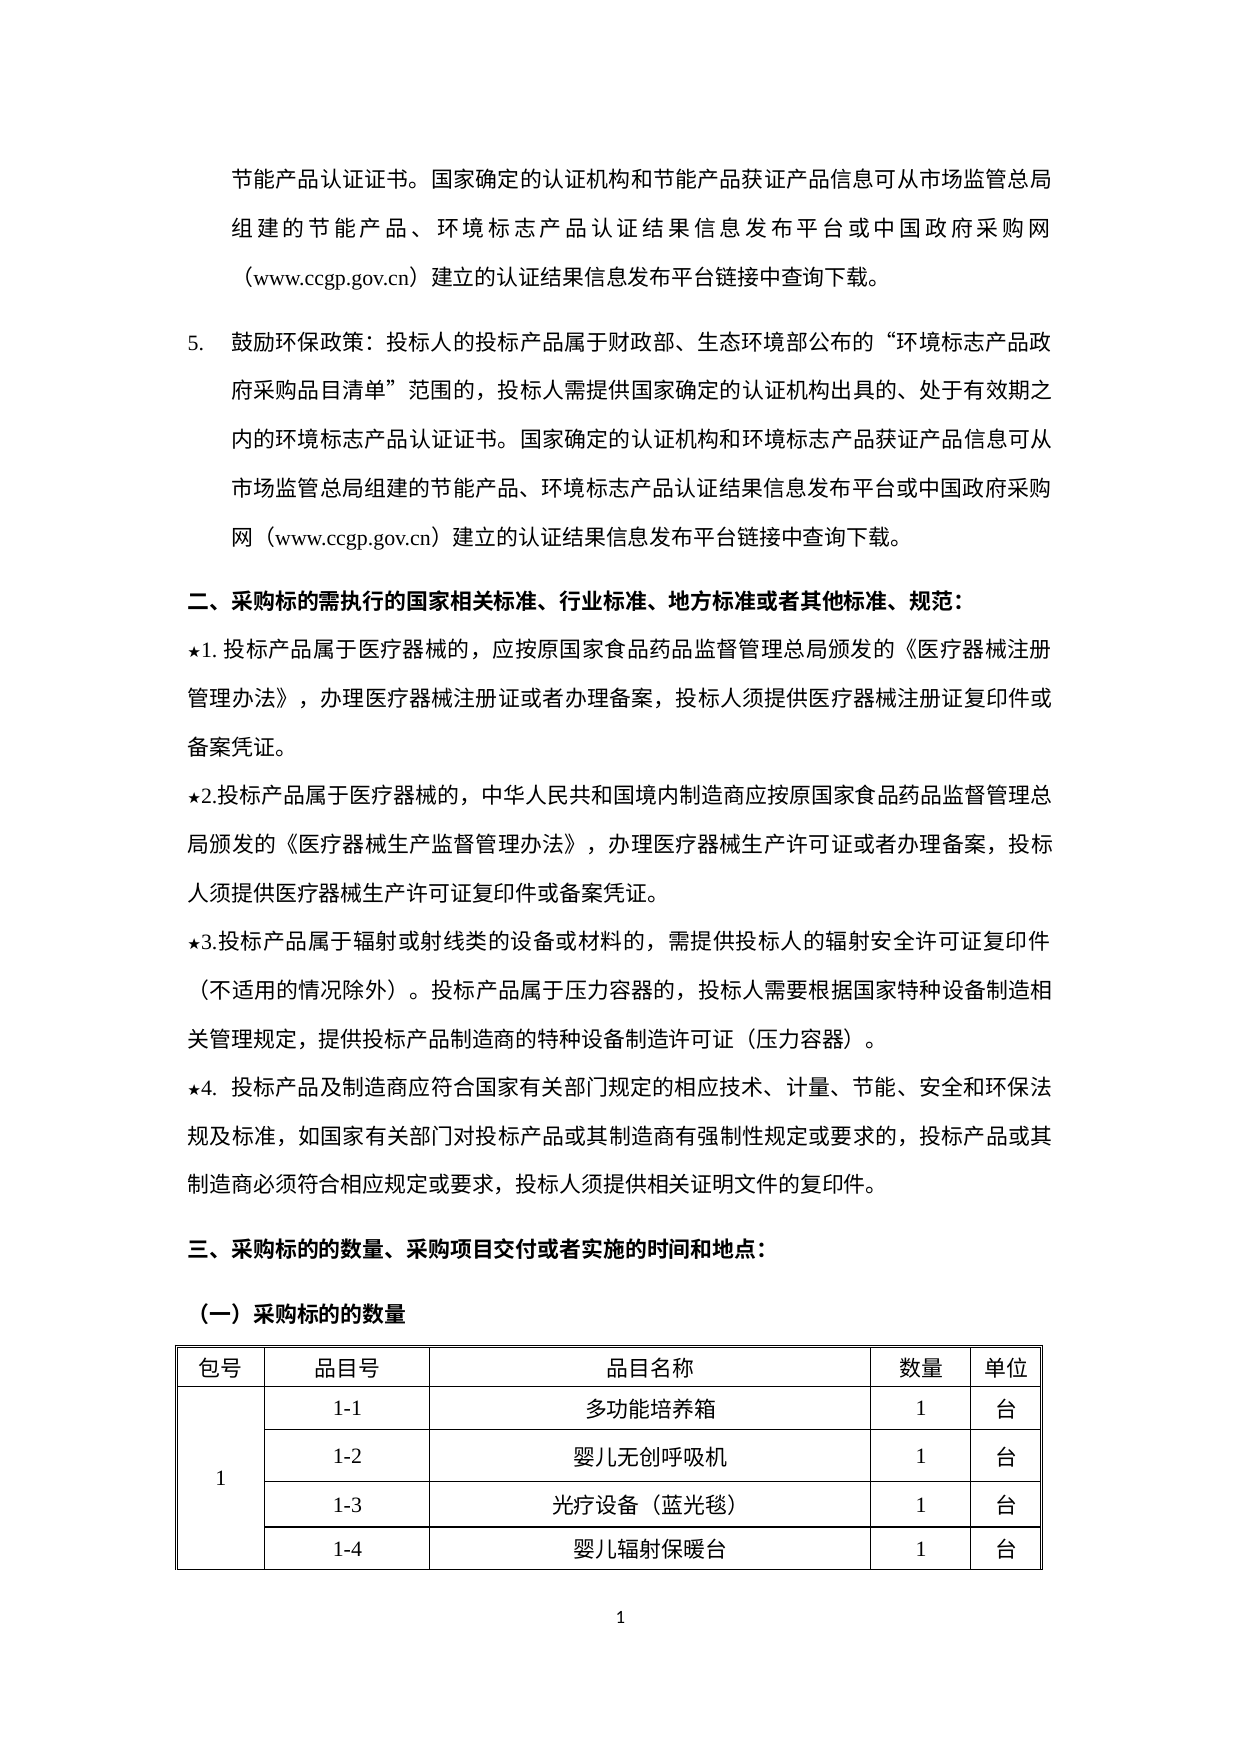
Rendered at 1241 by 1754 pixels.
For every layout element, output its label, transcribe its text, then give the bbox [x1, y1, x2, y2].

table_cell 多功能培养箱 [430, 1387, 870, 1429]
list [187, 162, 1053, 292]
table_cell 1-1 [265, 1387, 429, 1429]
table_cell 台 [971, 1387, 1040, 1429]
table_cell 1 [871, 1430, 970, 1481]
table_cell 1 [871, 1482, 970, 1526]
table_cell 1 [871, 1528, 970, 1569]
table_cell 1-2 [265, 1430, 429, 1481]
table_cell 台 [971, 1482, 1040, 1526]
text （一）采购标的的数量 [187, 1296, 1053, 1329]
table_header 包号 [178, 1348, 264, 1386]
table_cell 婴儿无创呼吸机 [430, 1430, 870, 1481]
table_header 品目号 [265, 1348, 429, 1386]
text 二、采购标的需执行的国家相关标准、行业标准、地方标准或者其他标准、规范： [187, 584, 1053, 616]
table_cell 婴儿辐射保暖台 [430, 1528, 870, 1569]
text ★4. 投标产品及制造商应符合国家有关部门规定的相应技术、计量、节能、安全和环保法规及标准，如国家有关部门对投标产品或其制造商有强制性规定或要求的，投标产品或其制造商必须符合相应规定或要求，投标人须提供相关证明文件的复印件。 [187, 1069, 1053, 1199]
table_cell 1-4 [265, 1528, 429, 1569]
table_cell 台 [971, 1430, 1040, 1481]
text ★1. 投标产品属于医疗器械的，应按原国家食品药品监督管理总局颁发的《医疗器械注册管理办法》，办理医疗器械注册证或者办理备案，投标人须提供医疗器械注册证复印件或备案凭证。 [187, 632, 1053, 762]
table_header 单位 [971, 1348, 1040, 1386]
table_cell 台 [971, 1528, 1040, 1569]
table_cell 1-3 [265, 1482, 429, 1526]
text ★2.投标产品属于医疗器械的，中华人民共和国境内制造商应按原国家食品药品监督管理总局颁发的《医疗器械生产监督管理办法》，办理医疗器械生产许可证或者办理备案，投标人须提供医疗器械生产许可证复印件或备案凭证。 [187, 778, 1053, 908]
text ★3.投标产品属于辐射或射线类的设备或材料的，需提供投标人的辐射安全许可证复印件（不适用的情况除外）。投标产品属于压力容器的，投标人需要根据国家特种设备制造相关管理规定，提供投标产品制造商的特种设备制造许可证（压力容器）。 [187, 924, 1053, 1054]
table_header 数量 [871, 1348, 970, 1386]
list 鼓励环保政策：投标人的投标产品属于财政部、生态环境部公布的“环境标志产品政府采购品目清单”范围的，投标人需提供国家确定的认证机构出具的、处于有效期之内的环境标志产品认证证书。国家确定的认证机构和环境标志产品获证产品信息可从市场监管总局组建的节能产品、环境标志产品认证结果信息发布平台或中国政府采购网（www.ccgp.gov.cn）建立的认证结果信息发布平台链接中查询下载。 [187, 324, 1053, 552]
table_cell 1 [178, 1387, 264, 1569]
table_cell 光疗设备（蓝光毯） [430, 1482, 870, 1526]
table_header 品目名称 [430, 1348, 870, 1386]
text 三、采购标的的数量、采购项目交付或者实施的时间和地点： [187, 1232, 1053, 1264]
table_cell 1 [871, 1387, 970, 1429]
